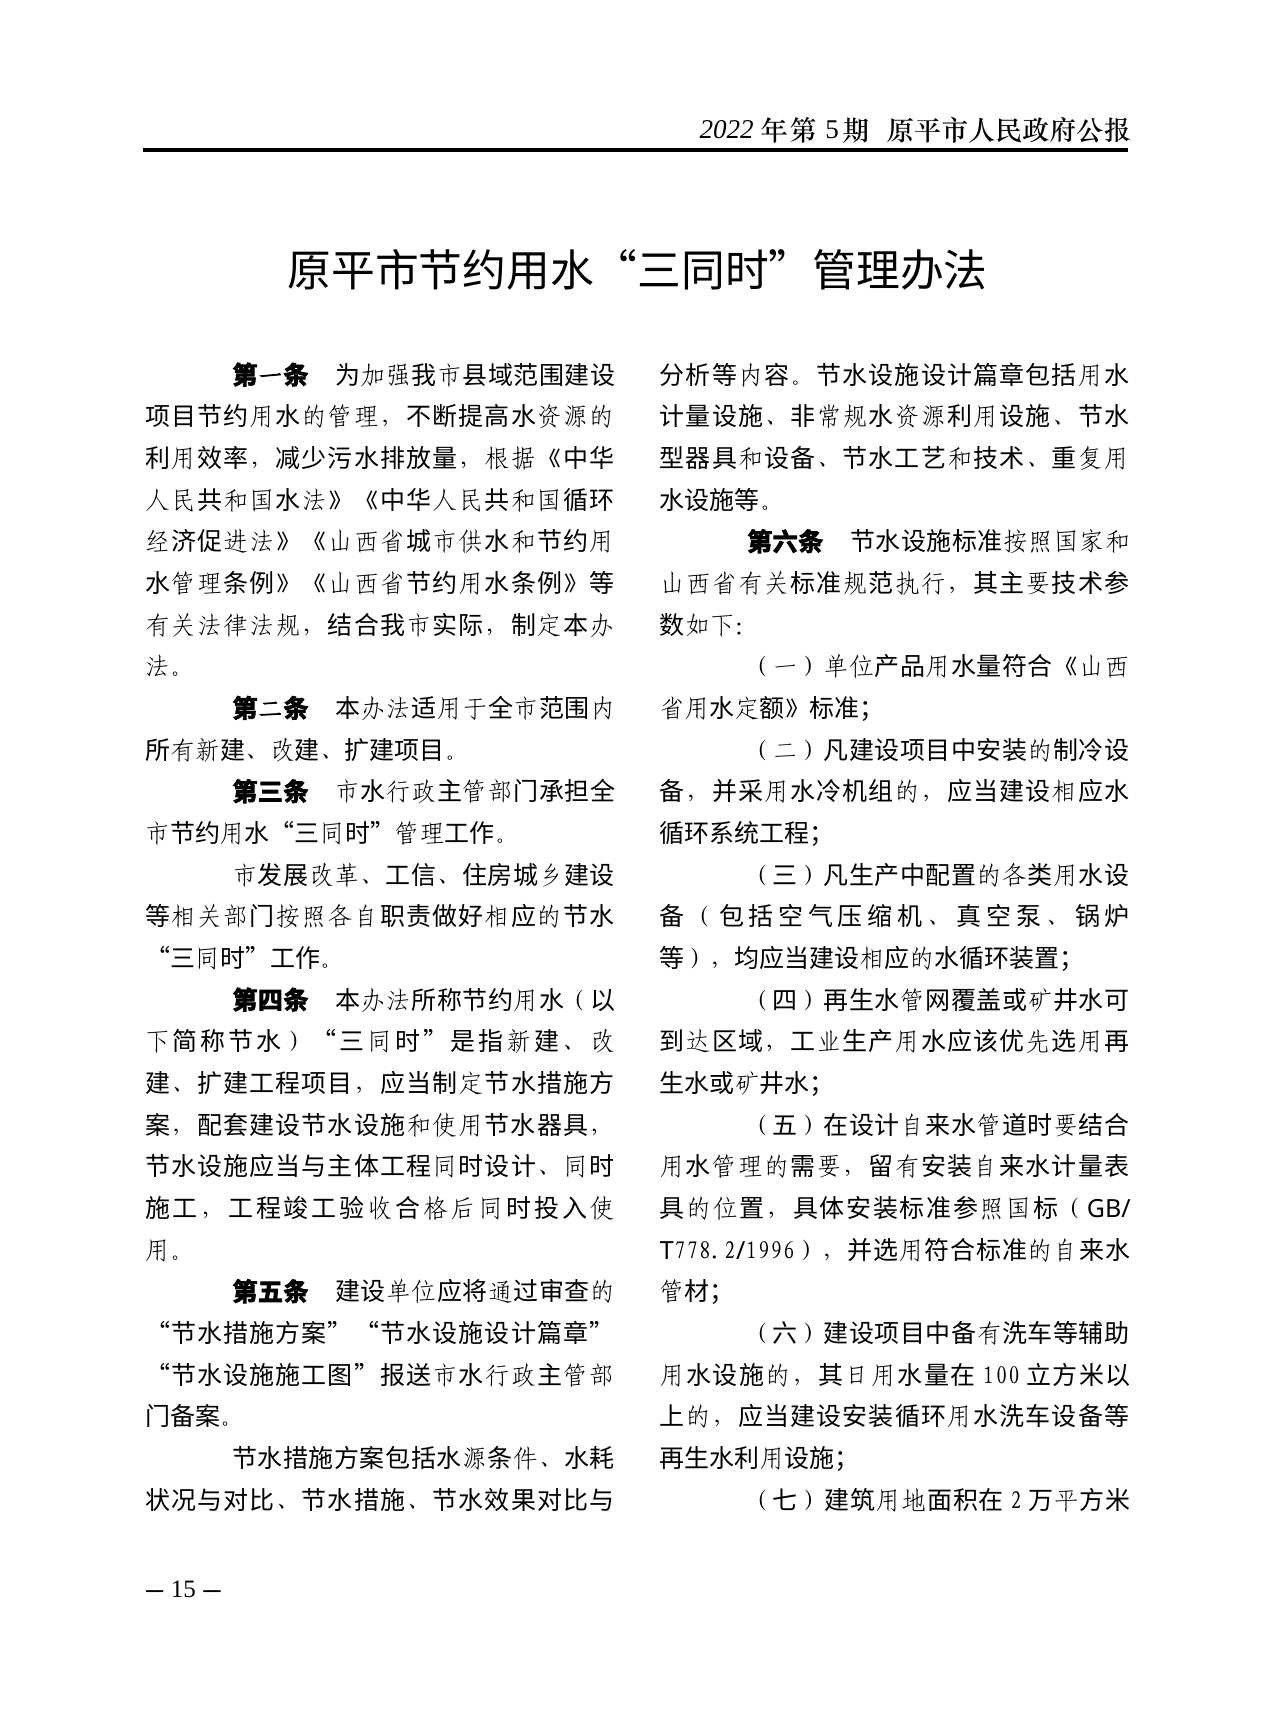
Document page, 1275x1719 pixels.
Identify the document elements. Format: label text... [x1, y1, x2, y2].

text 节水措施方案包括水源条件、水耗状况与对比、节水措施、节水效果对比与分析等内容。节水设施设计篇章包括用水计量设施、非常规水资源利用设施、节水型器具和设备、节水工艺和技术、重复用水设施等。 [659, 351, 1130, 517]
text （一）单位产品用水量符合《山西省用水定额》标准； [659, 642, 1130, 726]
text （七）建筑用地面积在2万平方米以上的区域性绿化建设项目及永久性绿地，应当采用节水灌溉设施，再生水管网覆盖范围内的应当采用再生水，有条件的应收集雨水进行灌溉； [659, 1476, 1130, 1517]
text 第四条 本办法所称节约用水（以下简称节水）“三同时”是指新建、改建、扩建工程项目，应当制定节水措施方案，配套建设节水设施和使用节水器具，节水设施应当与主体工程同时设计、同时施工，工程竣工验收合格后同时投入使用。 [145, 976, 615, 1267]
text （三）凡生产中配置的各类用水设备（包括空气压缩机、真空泵、锅炉等），均应当建设相应的水循环装置； [659, 851, 1130, 976]
text 第二条 本办法适用于全市范围内所有新建、改建、扩建项目。 [145, 684, 615, 767]
text （六）建设项目中备有洗车等辅助用水设施的，其日用水量在100立方米以上的，应当建设安装循环用水洗车设备等再生水利用设施； [659, 1309, 1130, 1476]
text （四）再生水管网覆盖或矿井水可到达区域，工业生产用水应该优先选用再生水或矿井水； [659, 976, 1130, 1101]
text 原平市节约用水“三同时”管理办法 [145, 241, 1130, 298]
text （五）在设计自来水管道时要结合用水管理的需要，留有安装自来水计量表具的位置，具体安装标准参照国标（GB/T778.2/1996），并选用符合标准的自来水管材； [659, 1101, 1130, 1309]
text 第一条 为加强我市县域范围建设项目节约用水的管理，不断提高水资源的利用效率，减少污水排放量，根据《中华人民共和国水法》《中华人民共和国循环经济促进法》《山西省城市供水和节约用水管理条例》《山西省节约用水条例》等有关法律法规，结合我市实际，制定本办法。 [145, 351, 615, 684]
text 第五条 建设单位应将通过审查的“节水措施方案”“节水设施设计篇章”“节水设施施工图”报送市水行政主管部门备案。 [145, 1267, 615, 1434]
text （二）凡建设项目中安装的制冷设备，并采用水冷机组的，应当建设相应水循环系统工程； [659, 726, 1130, 851]
text 节水措施方案包括水源条件、水耗状况与对比、节水措施、节水效果对比与分析等内容。节水设施设计篇章包括用水计量设施、非常规水资源利用设施、节水型器具和设备、节水工艺和技术、重复用水设施等。 [145, 1434, 615, 1517]
text 第六条 节水设施标准按照国家和山西省有关标准规范执行，其主要技术参数如下： [659, 517, 1130, 642]
text 市发展改革、工信、住房城乡建设等相关部门按照各自职责做好相应的节水“三同时”工作。 [145, 851, 615, 976]
text 第三条 市水行政主管部门承担全市节约用水“三同时”管理工作。 [145, 767, 615, 851]
